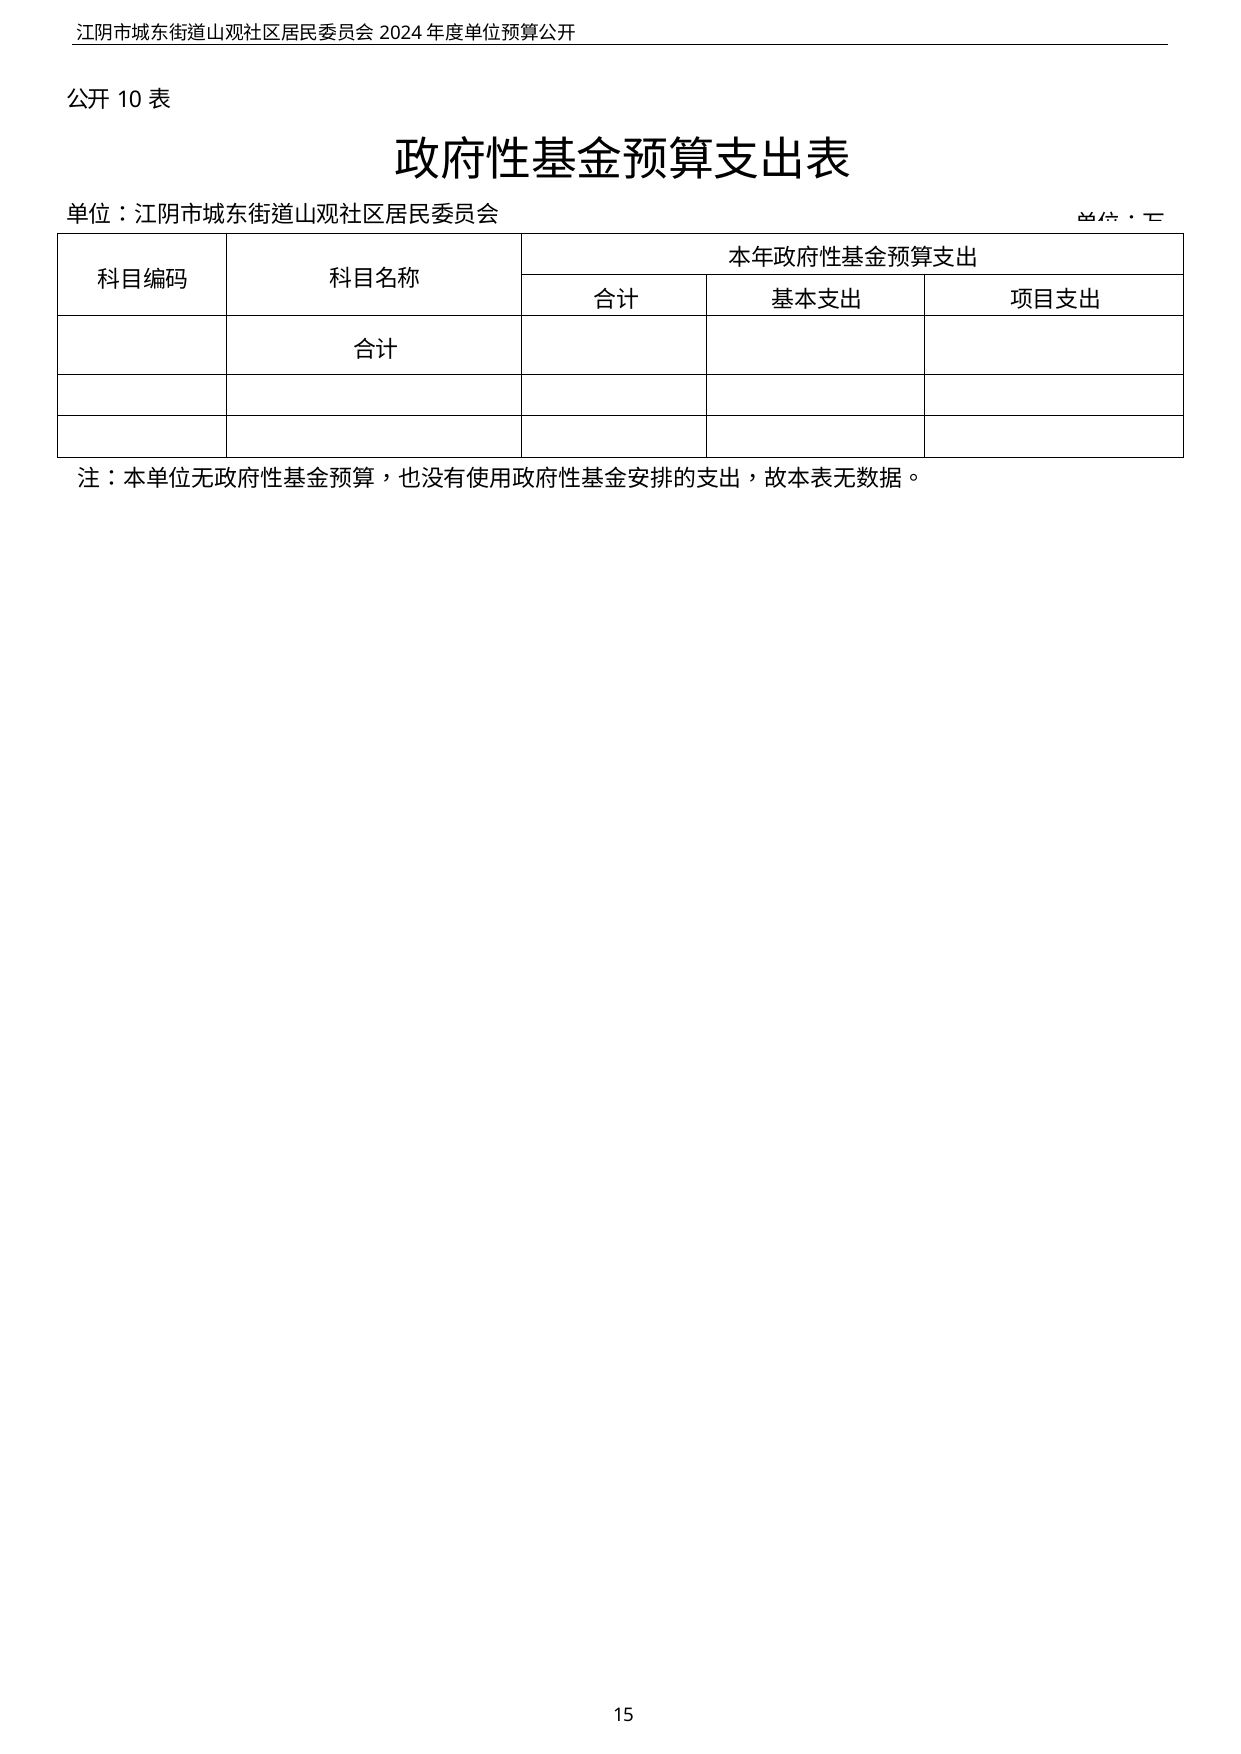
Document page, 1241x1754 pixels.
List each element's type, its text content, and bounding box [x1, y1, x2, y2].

table_cell [522, 375, 706, 415]
table_cell [707, 375, 924, 415]
table_cell [925, 316, 1183, 374]
table_cell 合计 [227, 316, 521, 374]
table_cell [707, 416, 924, 457]
table_cell 基本支出 [707, 275, 924, 315]
table_cell [227, 416, 521, 457]
text 公开 10 表 [66, 84, 1185, 113]
table_header 本年政府性基金预算支出 [522, 234, 1183, 274]
table_cell [925, 416, 1183, 457]
text 注：本单位无政府性基金预算，也没有使用政府性基金安排的支出，故本表无数据。 [77, 464, 1185, 492]
table_cell [227, 375, 521, 415]
table_cell [707, 316, 924, 374]
table_header 科目编码 [58, 234, 226, 315]
table_cell [58, 316, 226, 374]
text 单位：江阴市城东街道山观社区居民委员会 [66, 199, 1185, 228]
text 政府性基金预算支出表 [394, 130, 1185, 187]
table_cell [58, 375, 226, 415]
table_cell [58, 416, 226, 457]
table_header 科目名称 [227, 234, 521, 315]
table_cell 项目支出 [925, 275, 1183, 315]
table_cell [522, 416, 706, 457]
table_cell 合计 [522, 275, 706, 315]
table_cell [925, 375, 1183, 415]
table_cell [522, 316, 706, 374]
